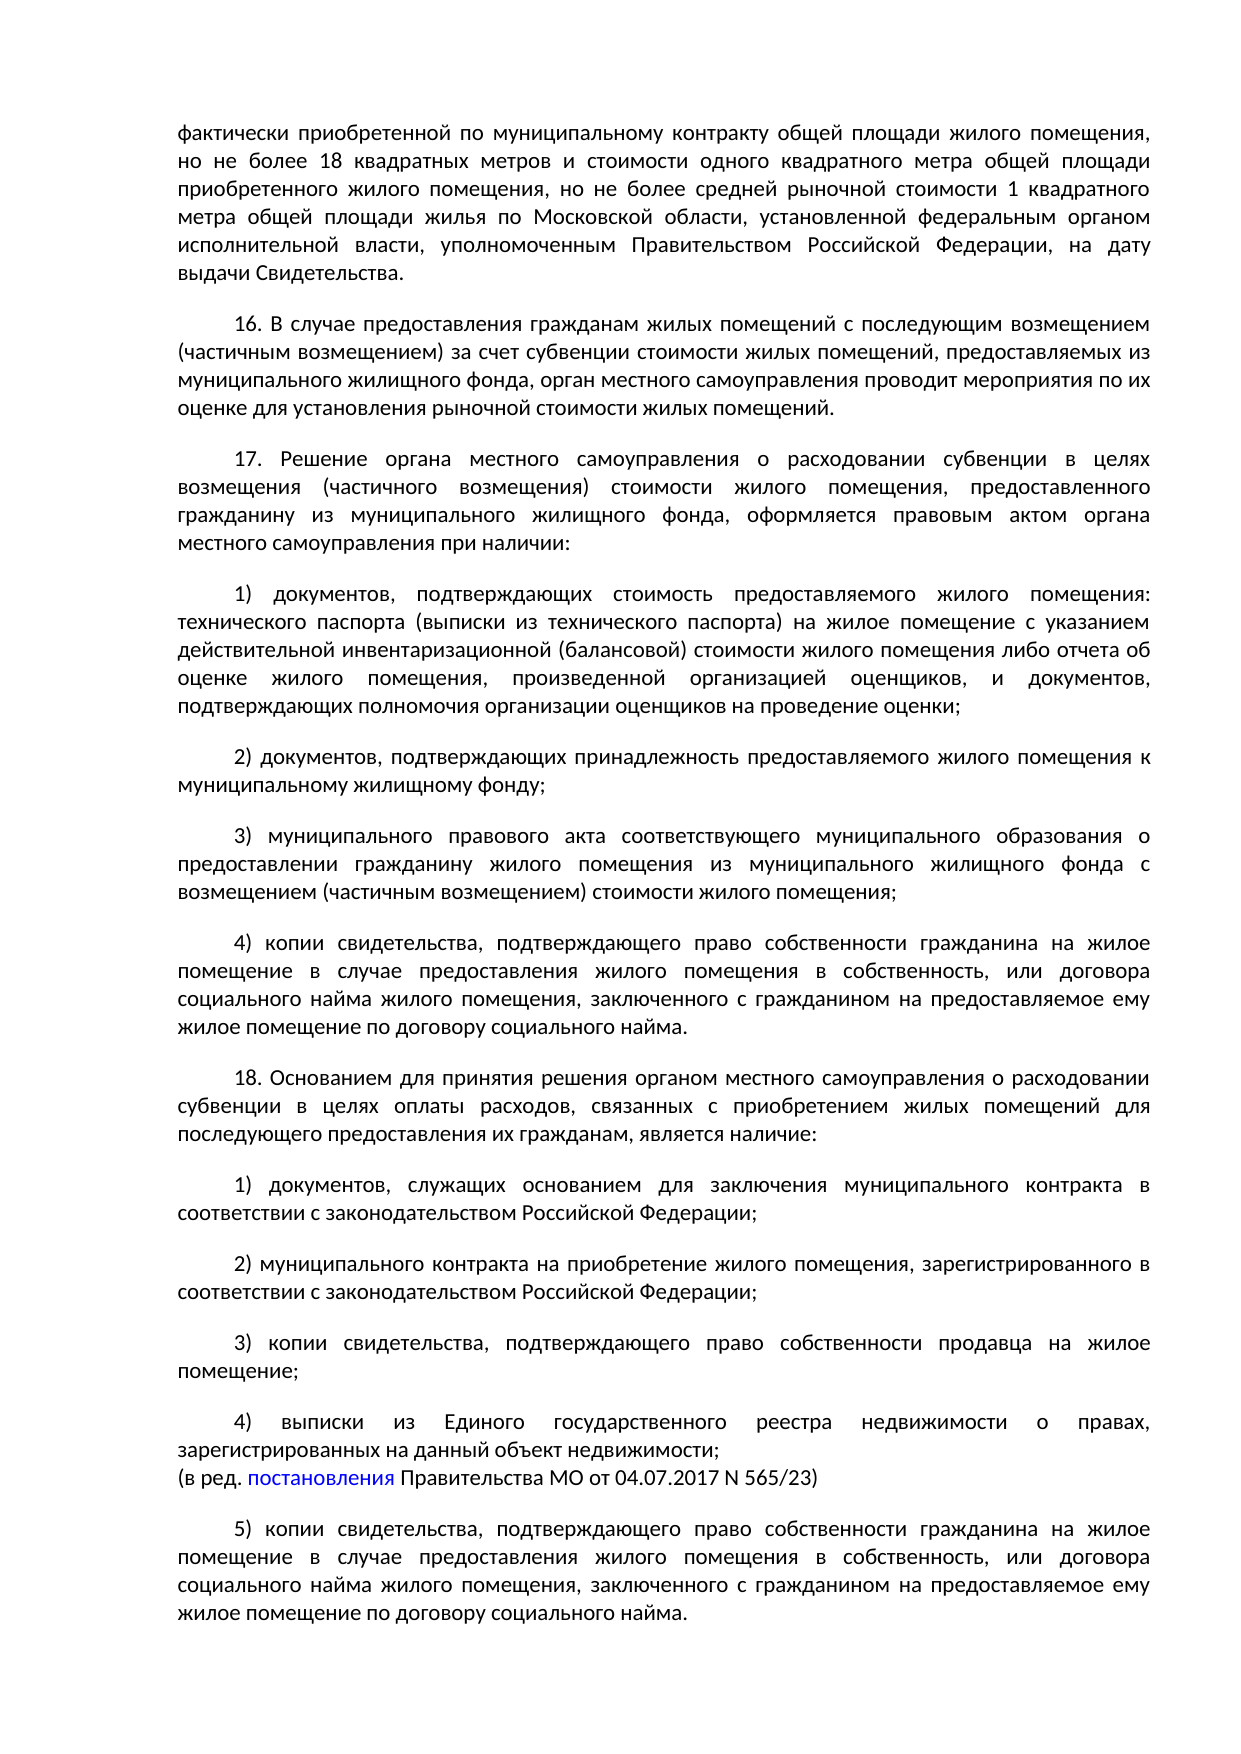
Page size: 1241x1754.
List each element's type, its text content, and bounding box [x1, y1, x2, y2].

text 18. Основанием для принятия решения органом местного самоуправления о расходовании субвенции в целях оплаты расходов, связанных с приобретением жилых помещений для последующего предоставления их гражданам, является наличие: [177, 1063, 1152, 1147]
text 1) документов, подтверждающих стоимость предоставляемого жилого помещения: технического паспорта (выписки из технического паспорта) на жилое помещение с указанием действительной инвентаризационной (балансовой) стоимости жилого помещения либо отчета об оценке жилого помещения, произведенной организацией оценщиков, и документов, подтверждающих полномочия организации оценщиков на проведение оценки; [177, 579, 1152, 719]
text 2) документов, подтверждающих принадлежность предоставляемого жилого помещения к муниципальному жилищному фонду; [177, 742, 1152, 798]
text 3) муниципального правового акта соответствующего муниципального образования о предоставлении гражданину жилого помещения из муниципального жилищного фонда с возмещением (частичным возмещением) стоимости жилого помещения; [177, 821, 1152, 905]
text 2) муниципального контракта на приобретение жилого помещения, зарегистрированного в соответствии с законодательством Российской Федерации; [177, 1249, 1152, 1305]
text 5) копии свидетельства, подтверждающего право собственности гражданина на жилое помещение в случае предоставления жилого помещения в собственность, или договора социального найма жилого помещения, заключенного с гражданином на предоставляемое ему жилое помещение по договору социального найма. [177, 1514, 1152, 1626]
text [177, 118, 1152, 286]
text 1) документов, служащих основанием для заключения муниципального контракта в соответствии с законодательством Российской Федерации; [177, 1170, 1152, 1226]
text 4) выписки из Единого государственного реестра недвижимости о правах, зарегистрированных на данный объект недвижимости; [177, 1407, 1152, 1463]
text 17. Решение органа местного самоуправления о расходовании субвенции в целях возмещения (частичного возмещения) стоимости жилого помещения, предоставленного гражданину из муниципального жилищного фонда, оформляется правовым актом органа местного самоуправления при наличии: [177, 444, 1152, 556]
text (в ред. постановления Правительства МО от 04.07.2017 N 565/23) [177, 1463, 1152, 1491]
text 16. В случае предоставления гражданам жилых помещений с последующим возмещением (частичным возмещением) за счет субвенции стоимости жилых помещений, предоставляемых из муниципального жилищного фонда, орган местного самоуправления проводит мероприятия по их оценке для установления рыночной стоимости жилых помещений. [177, 309, 1152, 421]
text 3) копии свидетельства, подтверждающего право собственности продавца на жилое помещение; [177, 1328, 1152, 1384]
text 4) копии свидетельства, подтверждающего право собственности гражданина на жилое помещение в случае предоставления жилого помещения в собственность, или договора социального найма жилого помещения, заключенного с гражданином на предоставляемое ему жилое помещение по договору социального найма. [177, 928, 1152, 1040]
